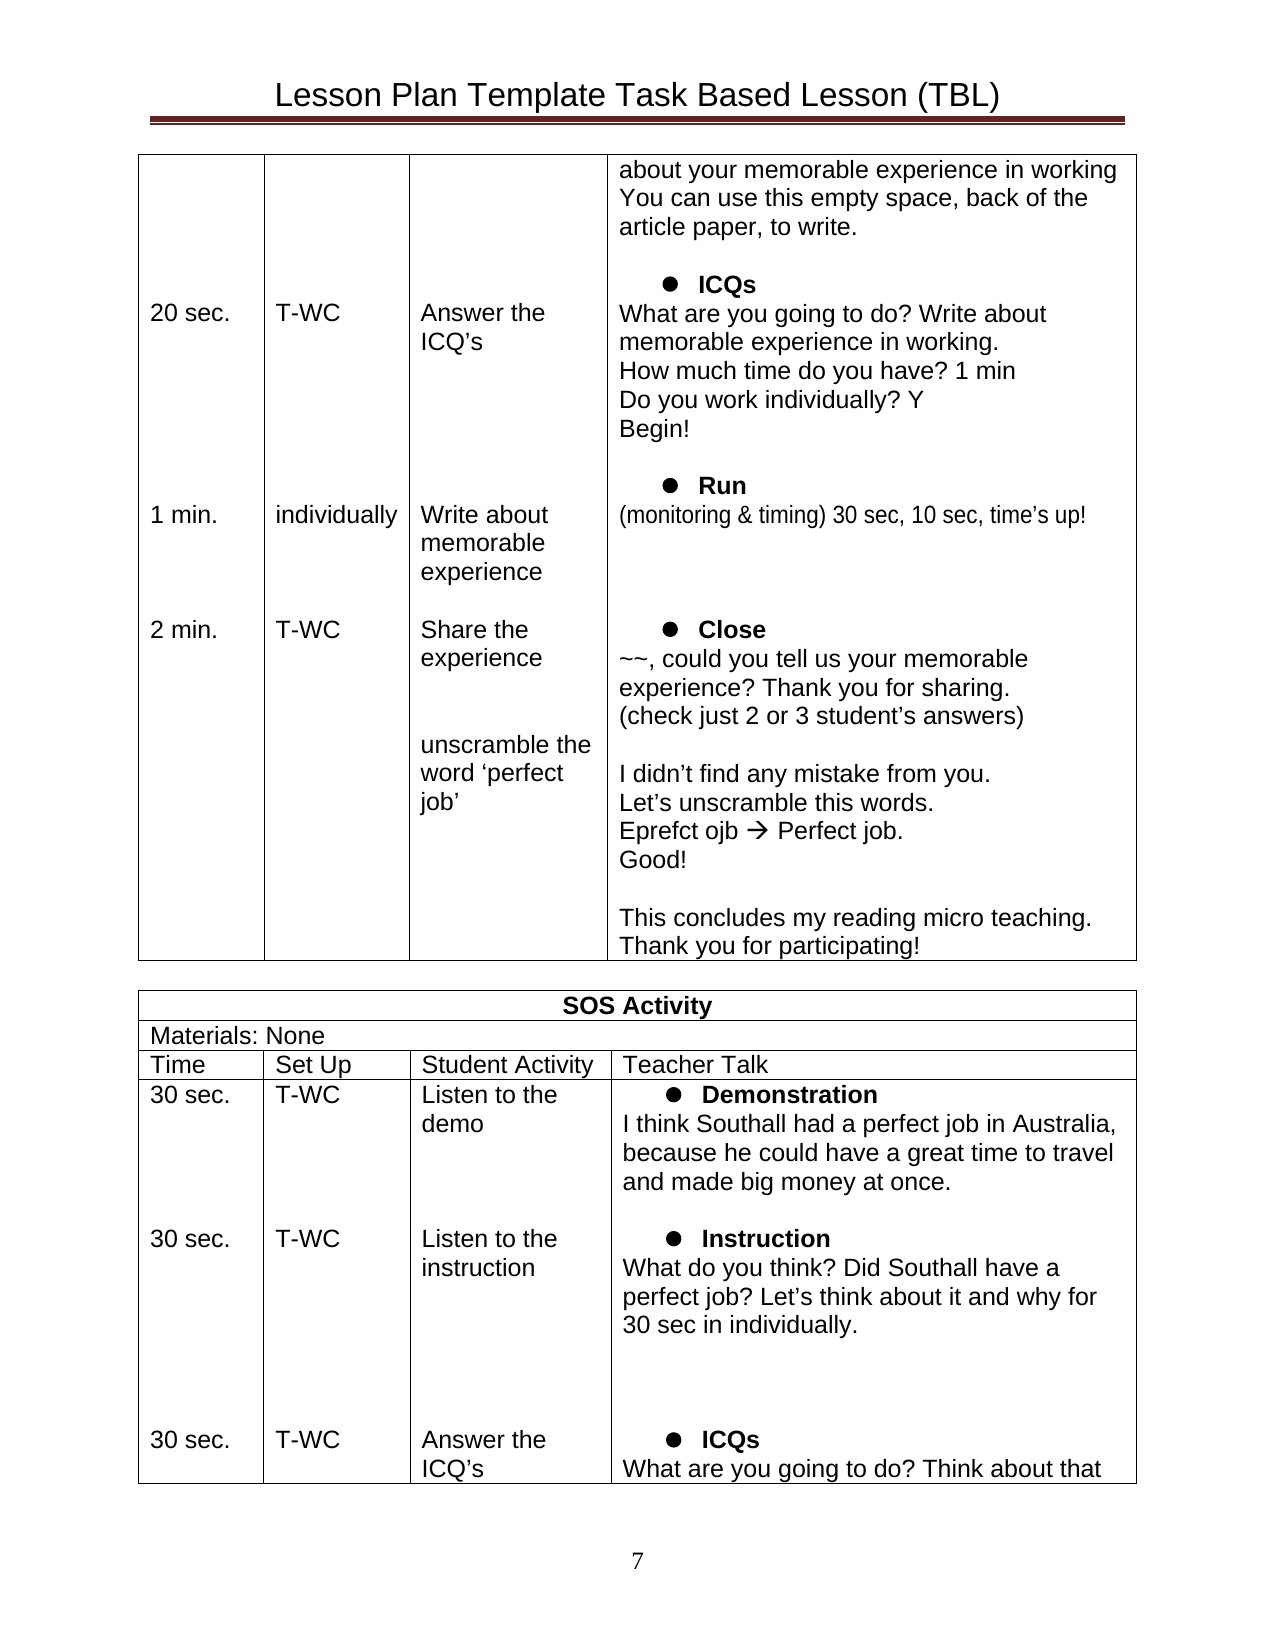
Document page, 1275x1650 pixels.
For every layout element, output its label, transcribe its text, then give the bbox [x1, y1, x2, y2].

table_header SOS Activity [139, 991, 1136, 1020]
table_cell Student Activity [411, 1051, 611, 1079]
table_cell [608, 155, 1136, 960]
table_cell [411, 1080, 611, 1483]
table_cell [139, 155, 264, 960]
table_cell Time [139, 1051, 263, 1079]
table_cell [139, 1080, 263, 1483]
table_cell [612, 1080, 1136, 1483]
table_cell Materials: None [139, 1021, 1136, 1049]
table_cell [264, 1080, 410, 1483]
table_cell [265, 155, 409, 960]
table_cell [410, 155, 607, 960]
table_cell Set Up [264, 1051, 410, 1079]
table_cell Teacher Talk [612, 1051, 1136, 1079]
